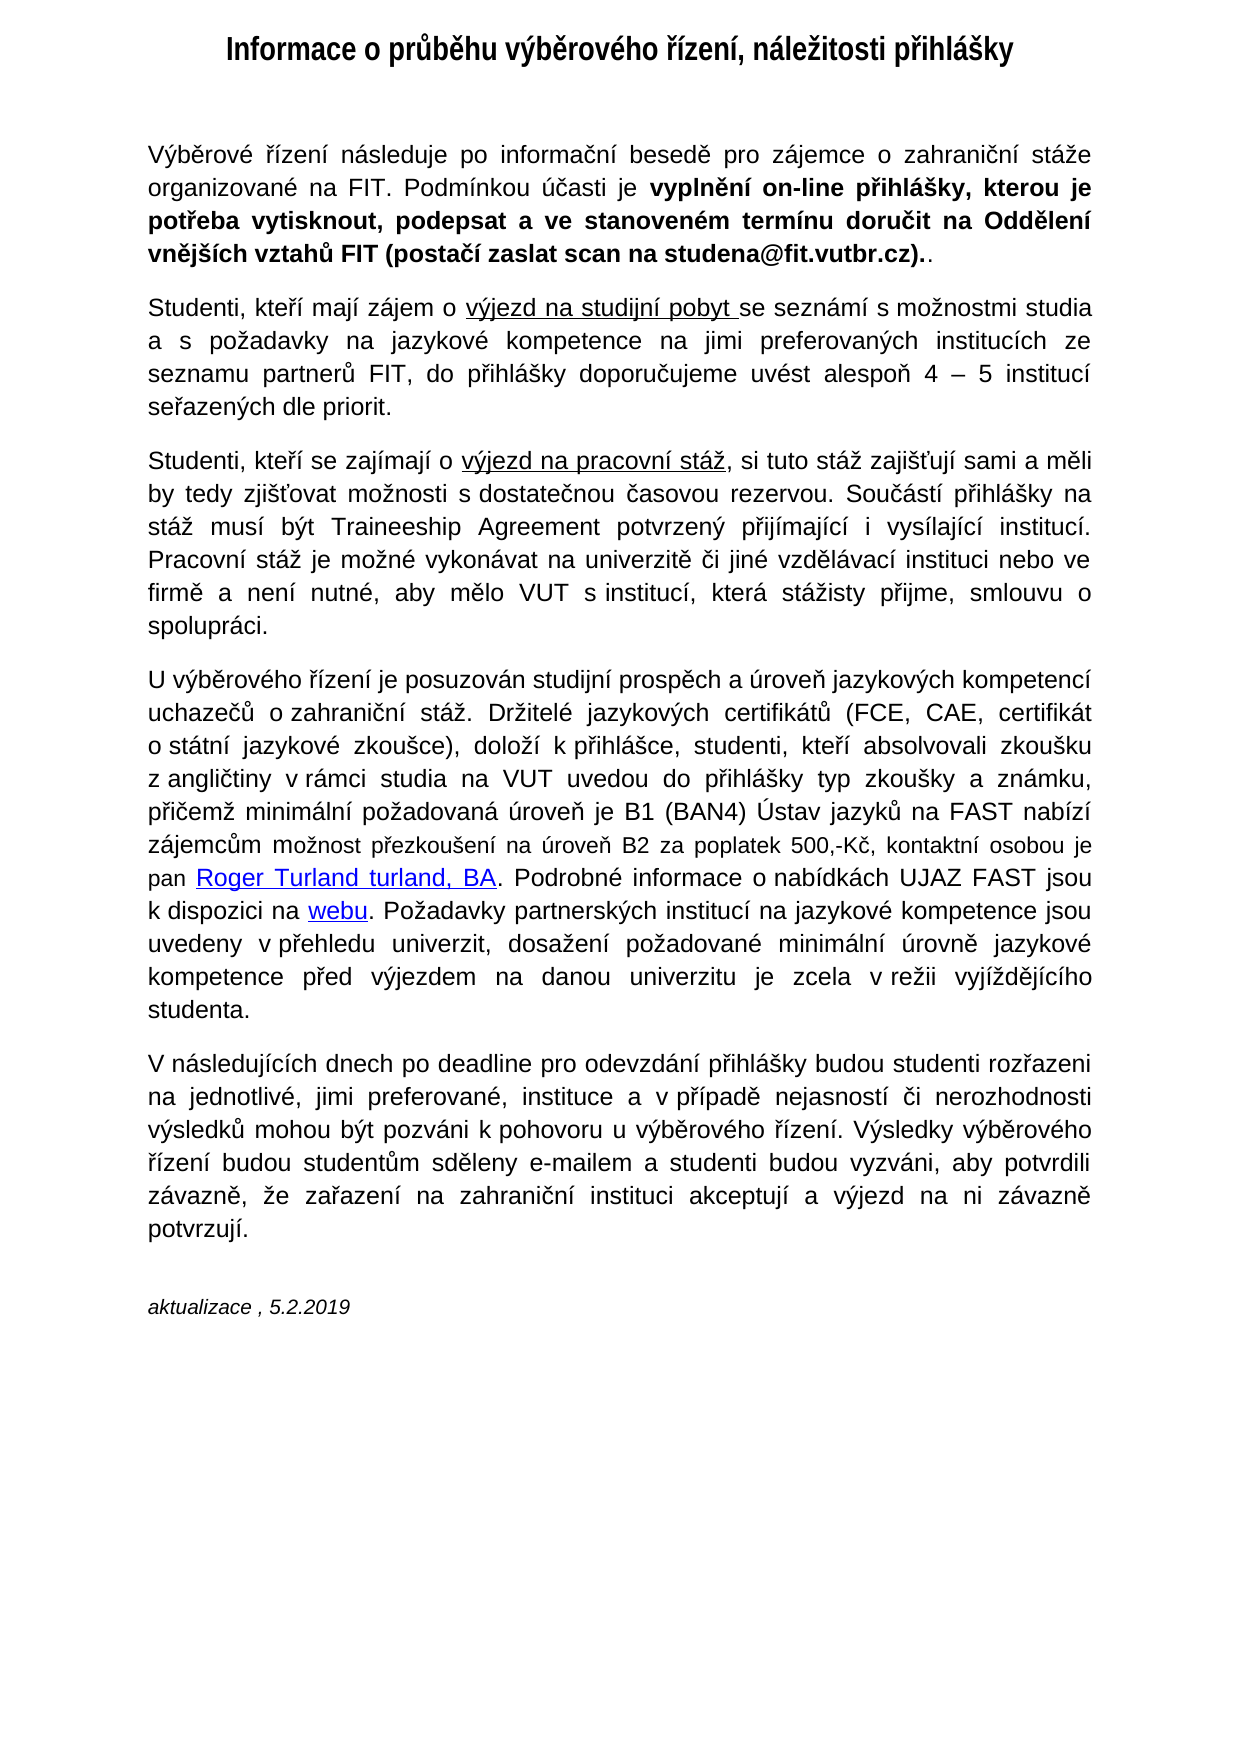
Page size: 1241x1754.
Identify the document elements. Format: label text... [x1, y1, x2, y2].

text U výběrového řízení je posuzován studijní prospěch a úroveň jazykových kompetencí uchazečů o zahraniční stáž. Držitelé jazykových certifikátů (FCE, CAE, certifikát o státní jazykové zkoušce), doloží k přihlášce, studenti, kteří absolvovali zkoušku z angličtiny v rámci studia na VUT uvedou do přihlášky typ zkoušky a známku, přičemž minimální požadovaná úroveň je B1 (BAN4) Ústav jazyků na FAST nabízí zájemcům možnost přezkoušení na úroveň B2 za poplatek 500,-Kč, kontaktní osobou je pan Roger Turland turland, BA. Podrobné informace o nabídkách UJAZ FAST jsou k dispozici na webu. Požadavky partnerských institucí na jazykové kompetence jsou uvedeny v přehledu univerzit, dosažení požadované minimální úrovně jazykové kompetence před výjezdem na danou univerzitu je zcela v režii vyjíždějícího studenta. [148, 665, 1092, 1024]
text V následujících dnech po deadline pro odevzdání přihlášky budou studenti rozřazeni na jednotlivé, jimi preferované, instituce a v případě nejasností či nerozhodnosti výsledků mohou být pozváni k pohovoru u výběrového řízení. Výsledky výběrového řízení budou studentům sděleny e-mailem a studenti budou vyzváni, aby potvrdili závazně, že zařazení na zahraniční instituci akceptují a výjezd na ni závazně potvrzují. [148, 1049, 1092, 1243]
text Výběrové řízení následuje po informační besedě pro zájemce o zahraniční stáže organizované na FIT. Podmínkou účasti je vyplnění on-line přihlášky, kterou je potřeba vytisknout, podepsat a ve stanoveném termínu doručit na Oddělení vnějších vztahů FIT (postačí zaslat scan na studena@fit.vutbr.cz).. [148, 140, 1092, 268]
text aktualizace , 5.2.2019 [148, 1295, 1092, 1319]
text Studenti, kteří mají zájem o výjezd na studijní pobyt se seznámí s možnostmi studia a s požadavky na jazykové kompetence na jimi preferovaných institucích ze seznamu partnerů FIT, do přihlášky doporučujeme uvést alespoň 4 – 5 institucí seřazených dle priorit. [148, 293, 1092, 421]
text Studenti, kteří se zajímají o výjezd na pracovní stáž, si tuto stáž zajišťují sami a měli by tedy zjišťovat možnosti s dostatečnou časovou rezervou. Součástí přihlášky na stáž musí být Traineeship Agreement potvrzený přijímající i vysílající institucí. Pracovní stáž je možné vykonávat na univerzitě či jiné vzdělávací instituci nebo ve firmě a není nutné, aby mělo VUT s institucí, která stážisty přijme, smlouvu o spolupráci. [148, 446, 1092, 639]
text Informace o průběhu výběrového řízení, náležitosti přihlášky [148, 29, 1092, 68]
